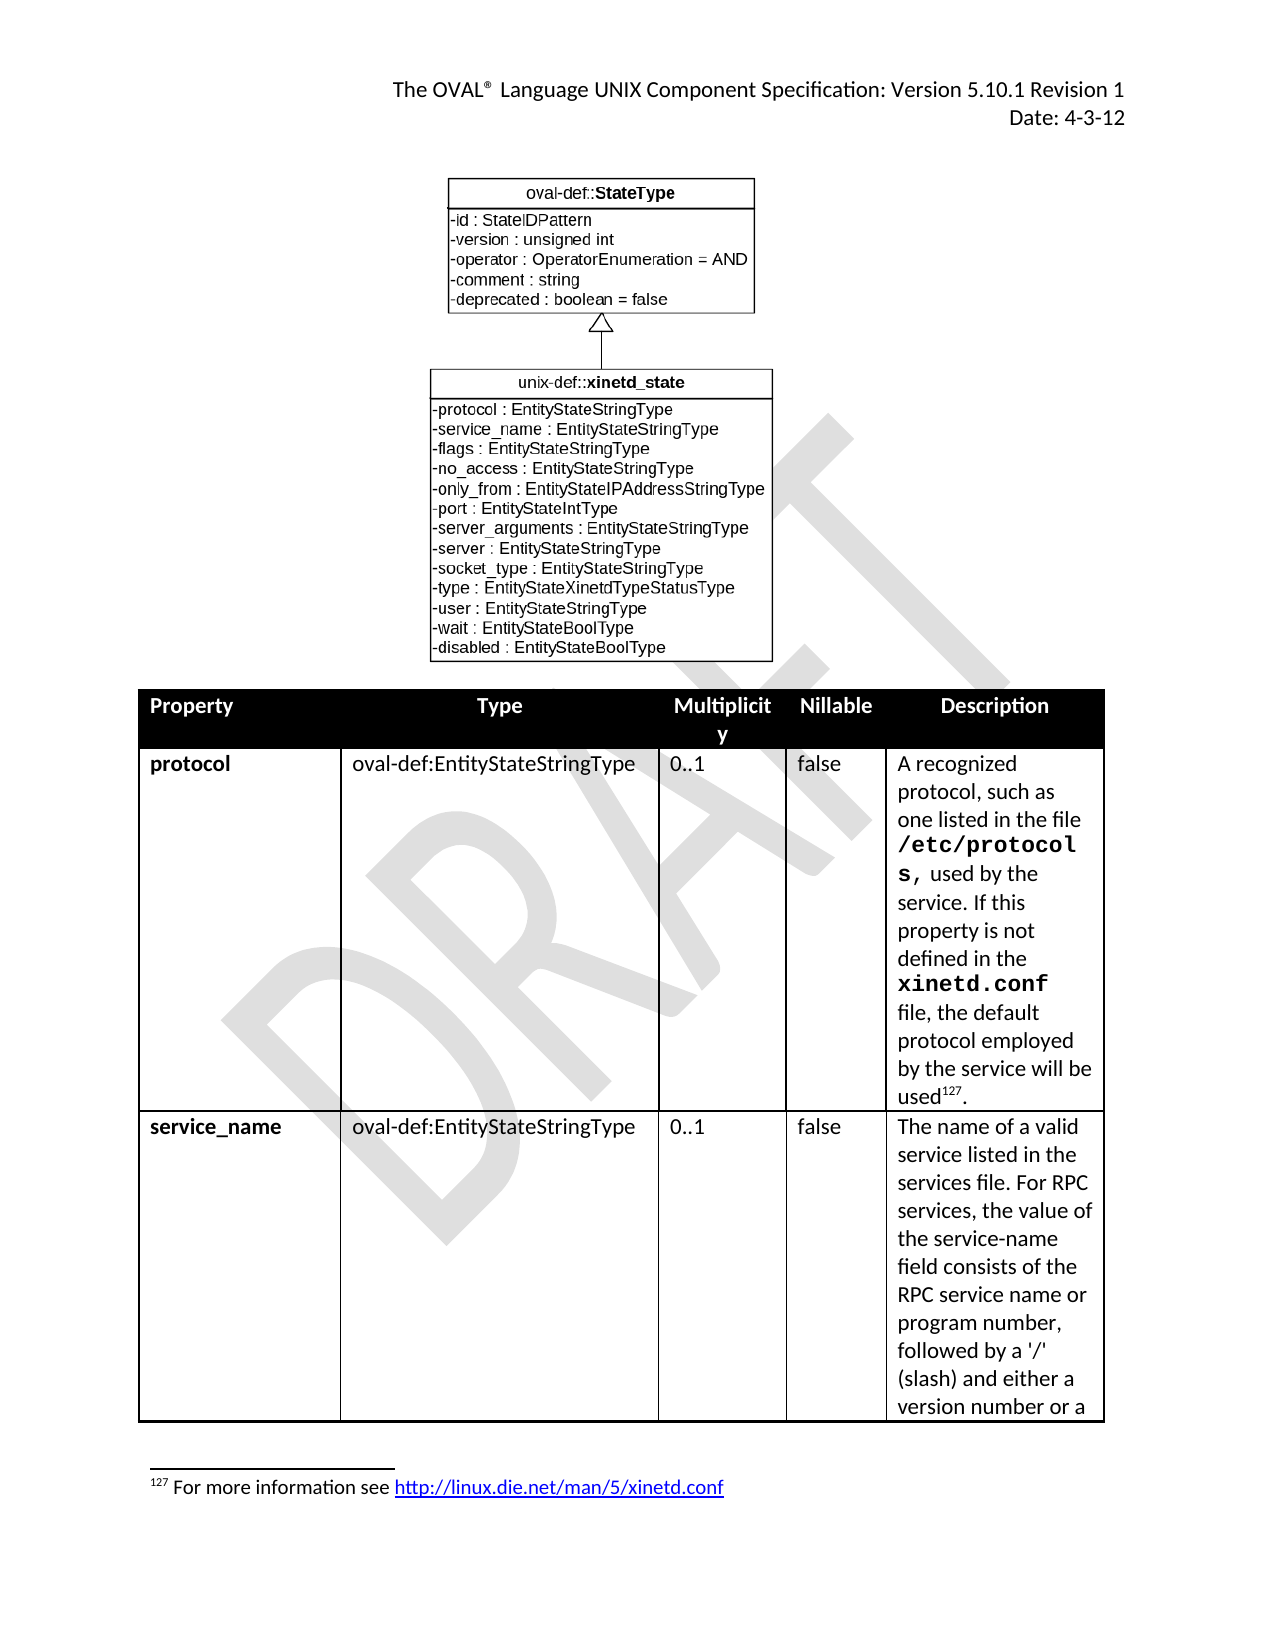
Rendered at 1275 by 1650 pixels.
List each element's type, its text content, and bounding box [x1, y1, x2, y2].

table_header Type [341, 691, 658, 747]
table_header Nillable [787, 691, 886, 747]
table_cell 0..1 [659, 1112, 786, 1420]
table_cell service_name [140, 1112, 340, 1420]
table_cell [341, 1112, 658, 1420]
table_cell false [787, 1112, 886, 1420]
table_cell A recognized protocol, such as one listed in the file /etc/protocols, used by the service. If this property is not defined in the xinetd.conf file, the default protocol employed by the service will be used. [887, 749, 1103, 1110]
table_cell protocol [140, 749, 340, 1110]
table_cell oval-def:EntityStateStringType [342, 749, 658, 1110]
table_header Property [140, 691, 340, 747]
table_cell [887, 1112, 1103, 1420]
table_header Multiplicity [659, 691, 786, 747]
table_cell 0..1 [660, 749, 785, 1110]
table_header Description [887, 691, 1103, 747]
table_cell false [787, 749, 885, 1110]
